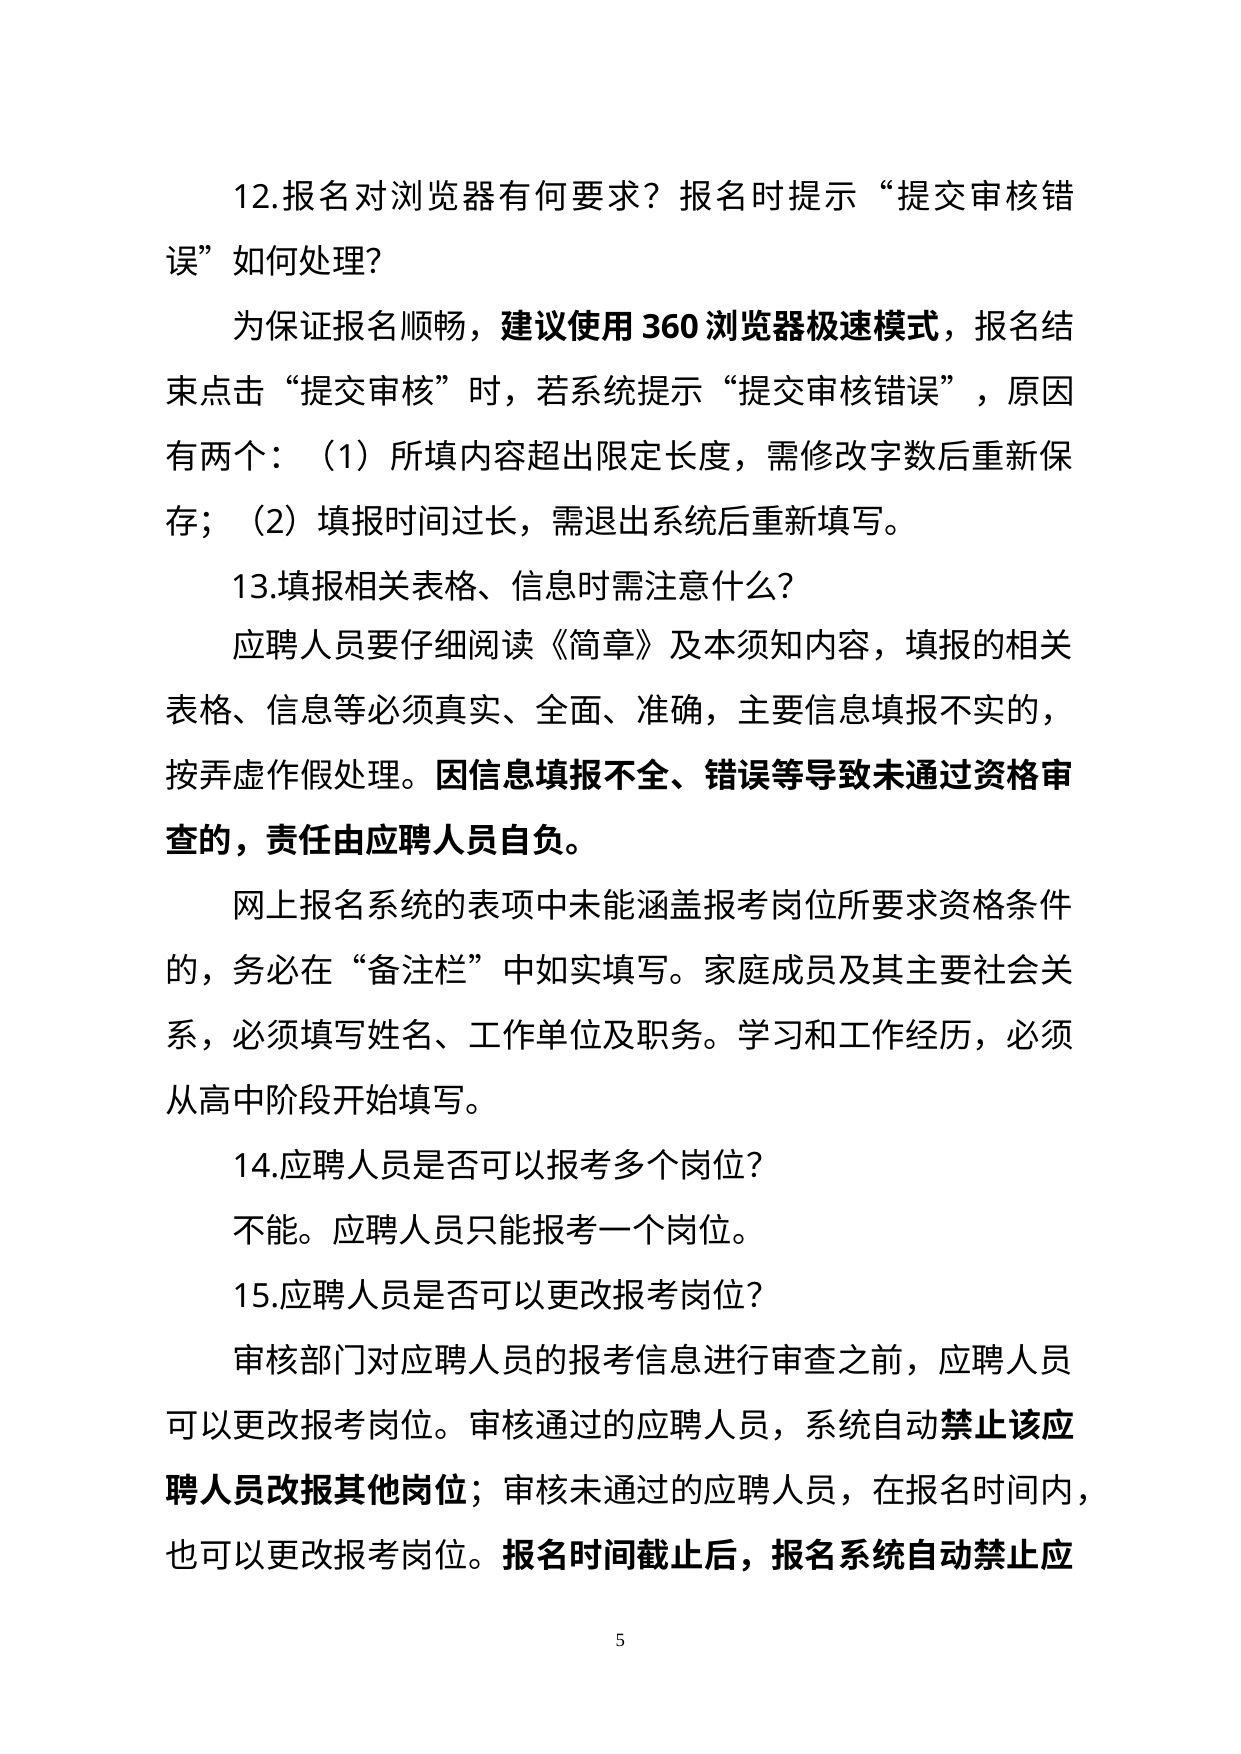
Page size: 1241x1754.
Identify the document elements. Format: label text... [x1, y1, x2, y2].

text 14.应聘人员是否可以报考多个岗位？ [165, 1130, 1075, 1195]
text 13.填报相关表格、信息时需注意什么？ [165, 552, 1075, 610]
text 网上报名系统的表项中未能涵盖报考岗位所要求资格条件的，务必在“备注栏”中如实填写。家庭成员及其主要社会关系，必须填写姓名、工作单位及职务。学习和工作经历，必须从高中阶段开始填写。 [165, 870, 1075, 1130]
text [165, 1325, 1075, 1585]
text 为保证报名顺畅，建议使用360浏览器极速模式，报名结束点击“提交审核”时，若系统提示“提交审核错误”，原因有两个：（1）所填内容超出限定长度，需修改字数后重新保存；（2）填报时间过长，需退出系统后重新填写。 [165, 292, 1075, 552]
text 15.应聘人员是否可以更改报考岗位？ [165, 1260, 1075, 1325]
text 12.报名对浏览器有何要求？报名时提示“提交审核错误”如何处理？ [165, 162, 1075, 292]
text 应聘人员要仔细阅读《简章》及本须知内容，填报的相关表格、信息等必须真实、全面、准确，主要信息填报不实的，按弄虚作假处理。因信息填报不全、错误等导致未通过资格审查的，责任由应聘人员自负。 [165, 610, 1075, 870]
text 不能。应聘人员只能报考一个岗位。 [165, 1195, 1075, 1260]
